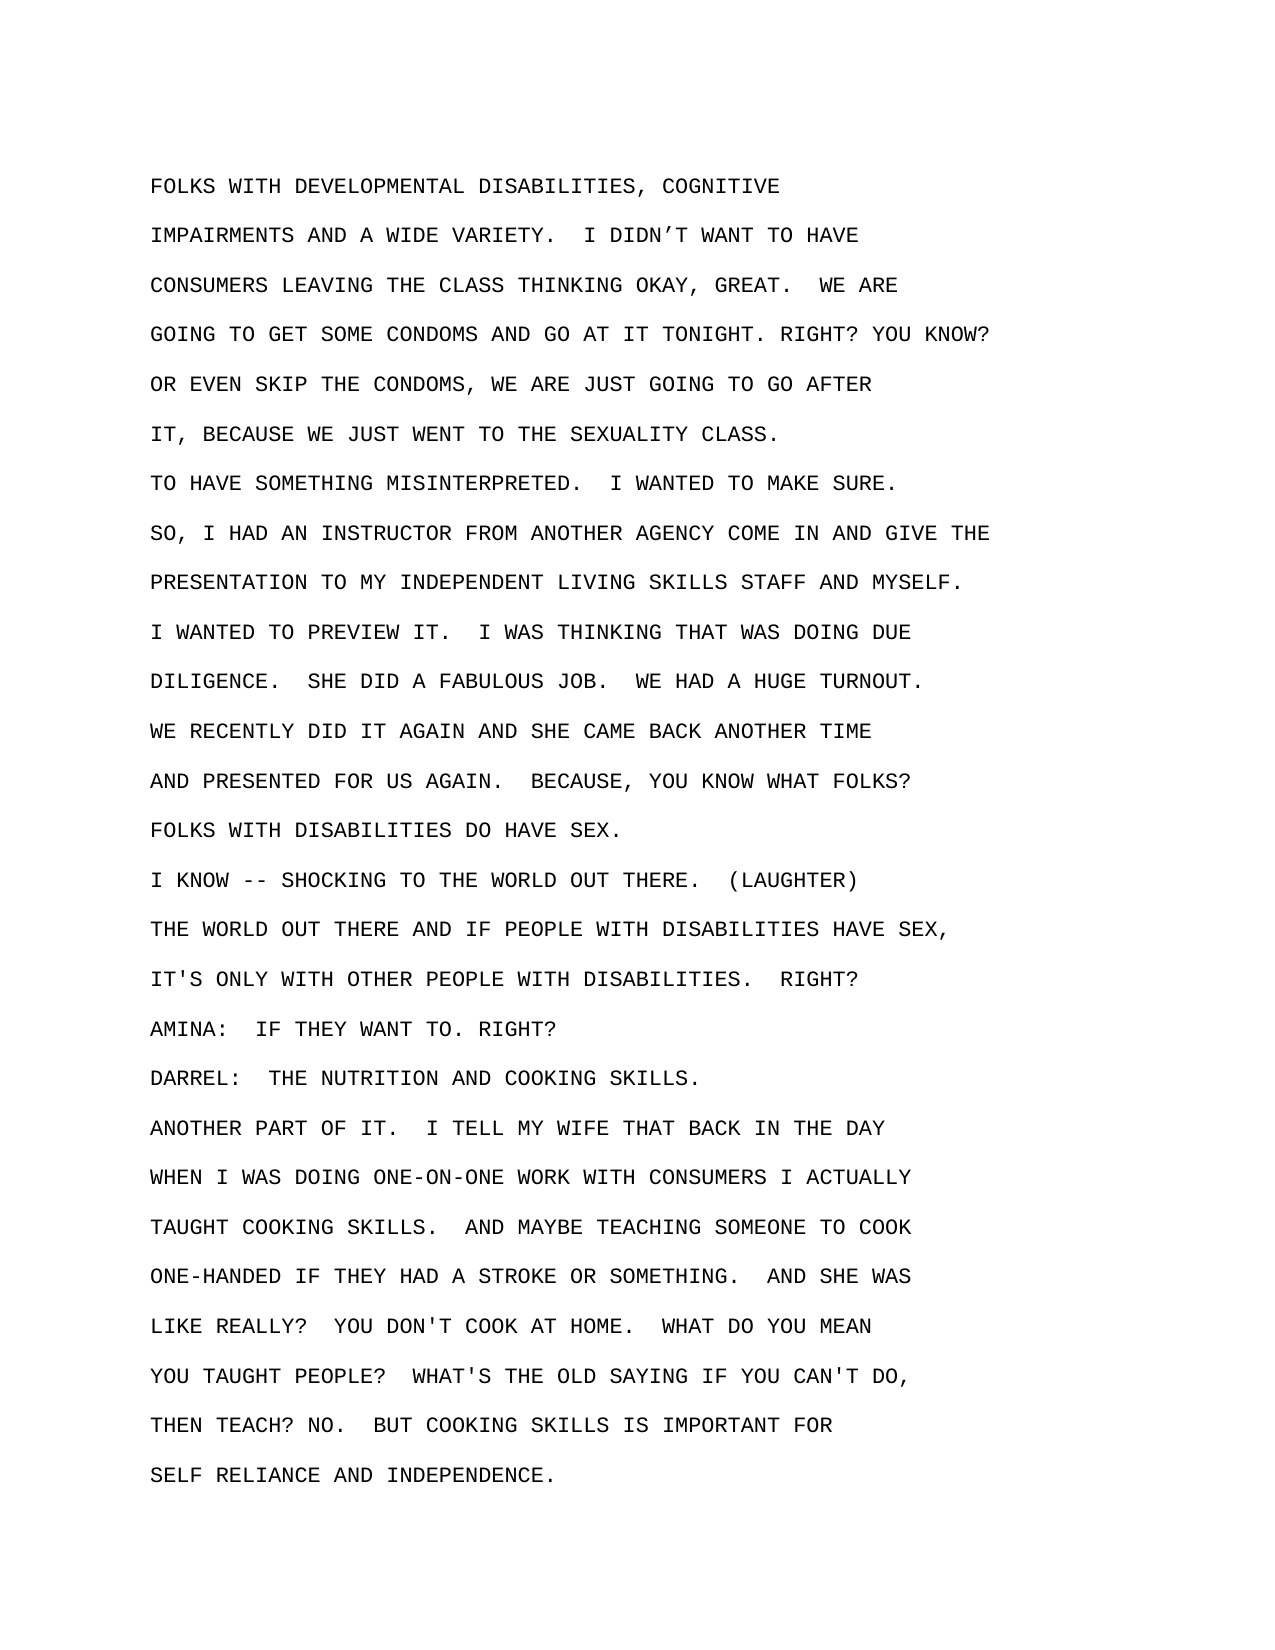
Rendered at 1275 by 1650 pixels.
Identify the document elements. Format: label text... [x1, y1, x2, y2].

text CONSUMERS LEAVING THE CLASS THINKING OKAY, GREAT. WE ARE [150, 274, 1125, 299]
text TO HAVE SOMETHING MISINTERPRETED. I WANTED TO MAKE SURE. [150, 472, 1125, 497]
text WE RECENTLY DID IT AGAIN AND SHE CAME BACK ANOTHER TIME [150, 720, 1125, 745]
text SELF RELIANCE AND INDEPENDENCE. [150, 1464, 1125, 1489]
text IT'S ONLY WITH OTHER PEOPLE WITH DISABILITIES. RIGHT? [150, 968, 1125, 993]
text FOLKS WITH DISABILITIES DO HAVE SEX. [150, 819, 1125, 844]
text SO, I HAD AN INSTRUCTOR FROM ANOTHER AGENCY COME IN AND GIVE THE [150, 522, 1125, 547]
text IMPAIRMENTS AND A WIDE VARIETY. I DIDN’T WANT TO HAVE [150, 224, 1125, 249]
text I WANTED TO PREVIEW IT. I WAS THINKING THAT WAS DOING DUE [150, 621, 1125, 646]
text IT, BECAUSE WE JUST WENT TO THE SEXUALITY CLASS. [150, 423, 1125, 447]
text YOU TAUGHT PEOPLE? WHAT'S THE OLD SAYING IF YOU CAN'T DO, [150, 1365, 1125, 1389]
text AND PRESENTED FOR US AGAIN. BECAUSE, YOU KNOW WHAT FOLKS? [150, 770, 1125, 794]
text ONE-HANDED IF THEY HAD A STROKE OR SOMETHING. AND SHE WAS [150, 1266, 1125, 1290]
text GOING TO GET SOME CONDOMS AND GO AT IT TONIGHT. RIGHT? YOU KNOW? [150, 323, 1125, 348]
text WHEN I WAS DOING ONE-ON-ONE WORK WITH CONSUMERS I ACTUALLY [150, 1166, 1125, 1191]
text THEN TEACH? NO. BUT COOKING SKILLS IS IMPORTANT FOR [150, 1414, 1125, 1439]
text PRESENTATION TO MY INDEPENDENT LIVING SKILLS STAFF AND MYSELF. [150, 571, 1125, 596]
text LIKE REALLY? YOU DON'T COOK AT HOME. WHAT DO YOU MEAN [150, 1315, 1125, 1340]
text DILIGENCE. SHE DID A FABULOUS JOB. WE HAD A HUGE TURNOUT. [150, 671, 1125, 695]
text FOLKS WITH DEVELOPMENTAL DISABILITIES, COGNITIVE [150, 175, 1125, 199]
text I KNOW -- SHOCKING TO THE WORLD OUT THERE. (LAUGHTER) [150, 869, 1125, 894]
text OR EVEN SKIP THE CONDOMS, WE ARE JUST GOING TO GO AFTER [150, 373, 1125, 398]
text THE WORLD OUT THERE AND IF PEOPLE WITH DISABILITIES HAVE SEX, [150, 918, 1125, 943]
text TAUGHT COOKING SKILLS. AND MAYBE TEACHING SOMEONE TO COOK [150, 1216, 1125, 1241]
text AMINA: IF THEY WANT TO. RIGHT? [150, 1018, 1125, 1042]
text ANOTHER PART OF IT. I TELL MY WIFE THAT BACK IN THE DAY [150, 1117, 1125, 1142]
text DARREL: THE NUTRITION AND COOKING SKILLS. [150, 1067, 1125, 1092]
